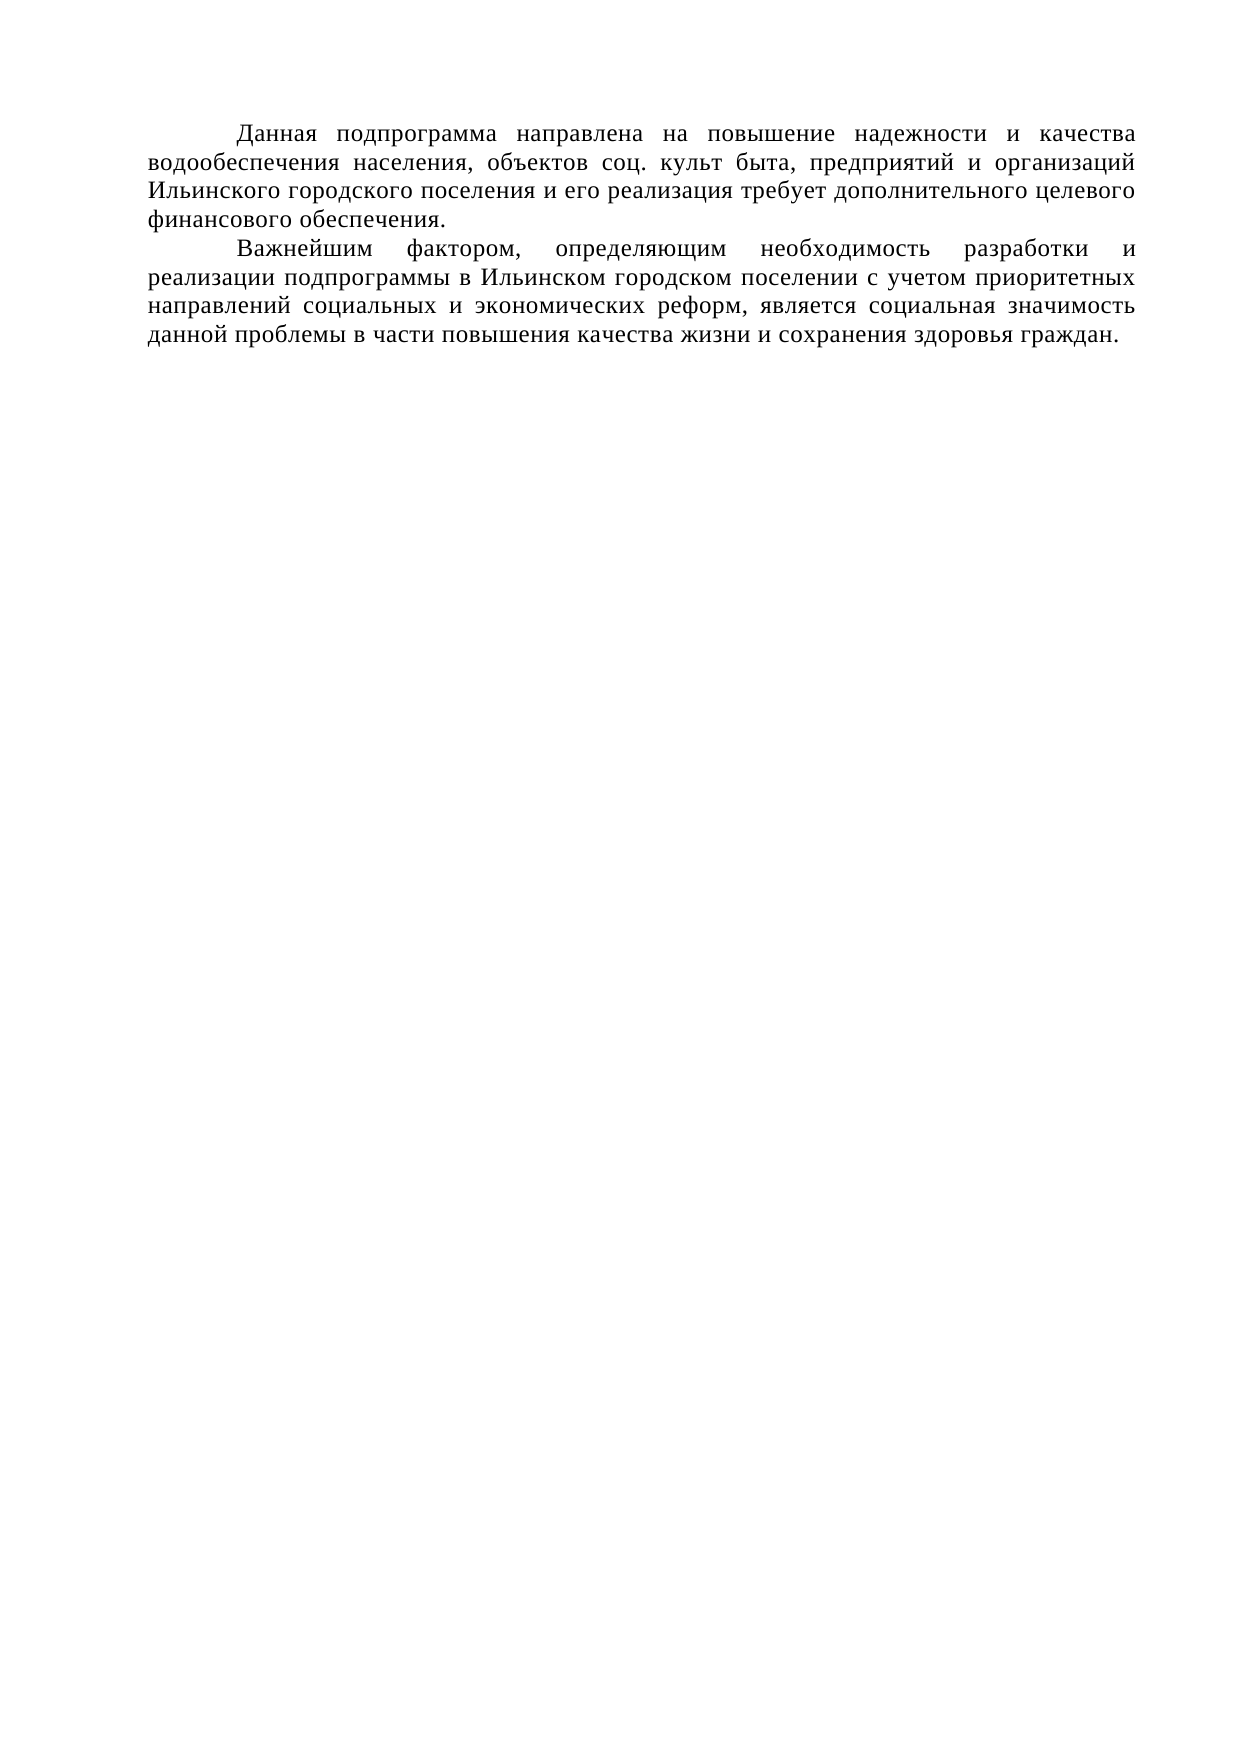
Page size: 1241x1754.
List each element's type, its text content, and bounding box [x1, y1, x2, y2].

text Данная подпрограмма направлена на повышение надежности и качества водообеспечения населения, объектов соц. культ быта, предприятий и организаций Ильинского городского поселения и его реализация требует дополнительного целевого финансового обеспечения. [148, 118, 1137, 233]
text Важнейшим фактором, определяющим необходимость разработки и реализации подпрограммы в Ильинском городском поселении с учетом приоритетных направлений социальных и экономических реформ, является социальная значимость данной проблемы в части повышения качества жизни и сохранения здоровья граждан. [148, 233, 1137, 348]
